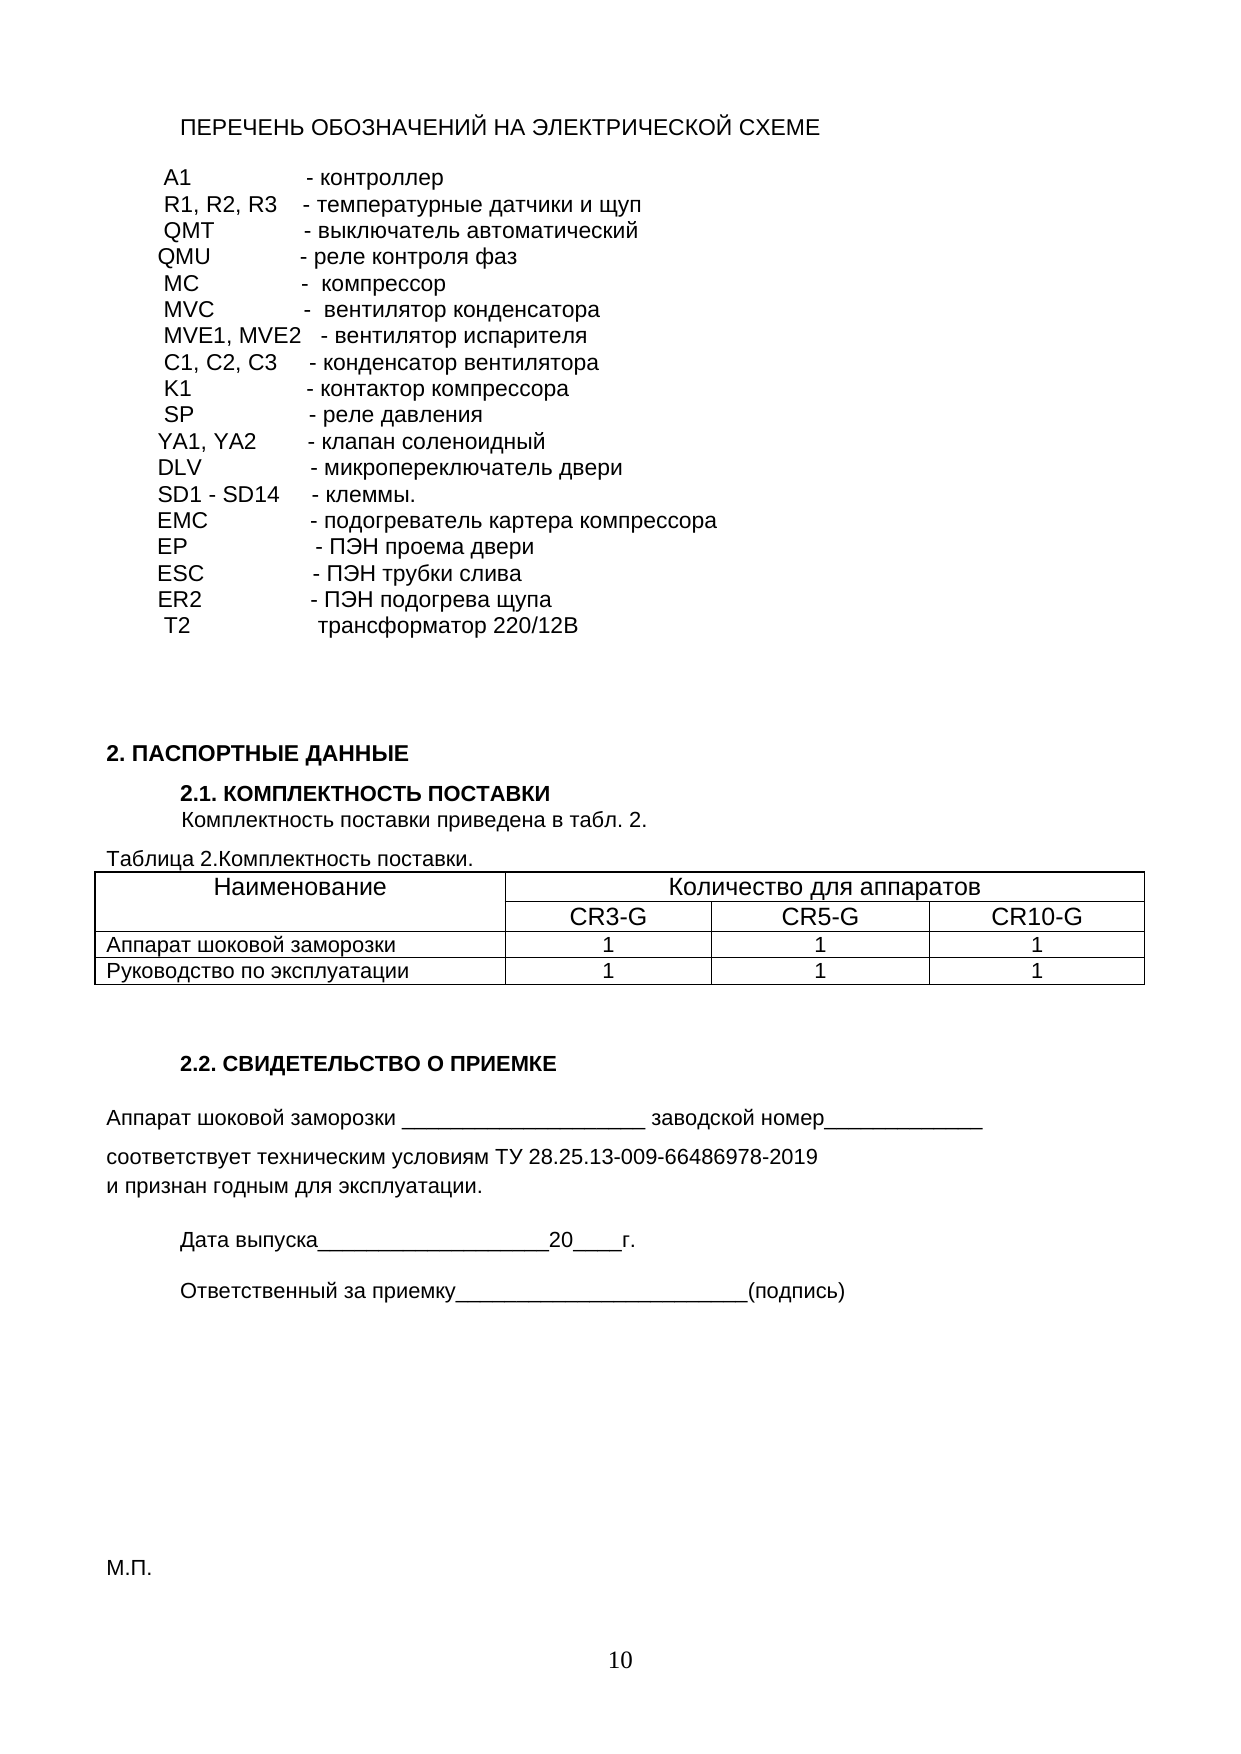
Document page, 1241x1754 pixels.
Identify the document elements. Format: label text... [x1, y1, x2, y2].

table_cell 1 [712, 958, 929, 983]
text М.П. [106, 1555, 1134, 1580]
text и признан годным для эксплуатации. [106, 1173, 1134, 1198]
text R1, R2, R3 - температурные датчики и щуп [106, 191, 1134, 217]
table_cell 1 [712, 932, 929, 957]
text А1 - контроллер [106, 164, 1134, 191]
text EMC - подогреватель картера компрессора [106, 507, 1134, 533]
table_cell 1 [930, 932, 1144, 957]
table_cell Руководство по эксплуатации [96, 958, 505, 983]
table_cell 1 [506, 958, 711, 983]
table_header Количество для аппаратов [506, 873, 1144, 901]
text ПЕРЕЧЕНЬ ОБОЗНАЧЕНИЙ НА ЭЛЕКТРИЧЕСКОЙ СХЕМЕ [106, 114, 1134, 141]
text K1 - контактор компрессора [106, 375, 1134, 401]
text Таблица 2.Комплектность поставки. [106, 846, 1134, 871]
text MVC - вентилятор конденсатора [106, 296, 1134, 322]
text MVE1, MVE2 - вентилятор испарителя [106, 322, 1134, 349]
table_cell CR3-G [506, 902, 711, 931]
text соответствует техническим условиям ТУ 28.25.13-009-66486978-2019 [106, 1144, 1134, 1169]
text T2 трансформатор 220/12В [106, 612, 1134, 639]
text C1, C2, C3 - конденсатор вентилятора [106, 349, 1134, 375]
table_cell 1 [506, 932, 711, 957]
text DLV - микропереключатель двери [106, 454, 1134, 481]
table_cell CR10-G [930, 902, 1144, 931]
text 2.2. СВИДЕТЕЛЬСТВО О ПРИЕМКЕ [106, 1050, 1134, 1076]
text 2. ПАСПОРТНЫЕ ДАННЫЕ [106, 739, 1134, 766]
text EP - ПЭН проема двери [106, 533, 1134, 559]
table_cell 1 [930, 958, 1144, 983]
text Комплектность поставки приведена в табл. 2. [106, 807, 1134, 832]
text SD1 - SD14 - клеммы. [106, 481, 1134, 507]
text QMT - выключатель автоматический [106, 217, 1134, 243]
text MC - компрессор [106, 270, 1134, 296]
text 2.1. КОМПЛЕКТНОСТЬ ПОСТАВКИ [106, 780, 1134, 807]
text Аппарат шоковой заморозки ____________________ заводской номер_____________ [106, 1104, 1134, 1129]
text QMU - реле контроля фаз [106, 243, 1134, 270]
text Дата выпуска___________________20____г. [106, 1227, 1134, 1252]
text YA1, YA2 - клапан соленоидный [106, 428, 1134, 454]
text ER2 - ПЭН подогрева щупа [106, 586, 1134, 612]
text ЕSC - ПЭН трубки слива [106, 559, 1134, 586]
table_cell Аппарат шоковой заморозки [96, 932, 505, 957]
table_cell CR5-G [712, 902, 929, 931]
text Ответственный за приемку________________________(подпись) [106, 1277, 1134, 1303]
table_header Наименование [96, 873, 505, 931]
text SP - реле давления [106, 401, 1134, 428]
